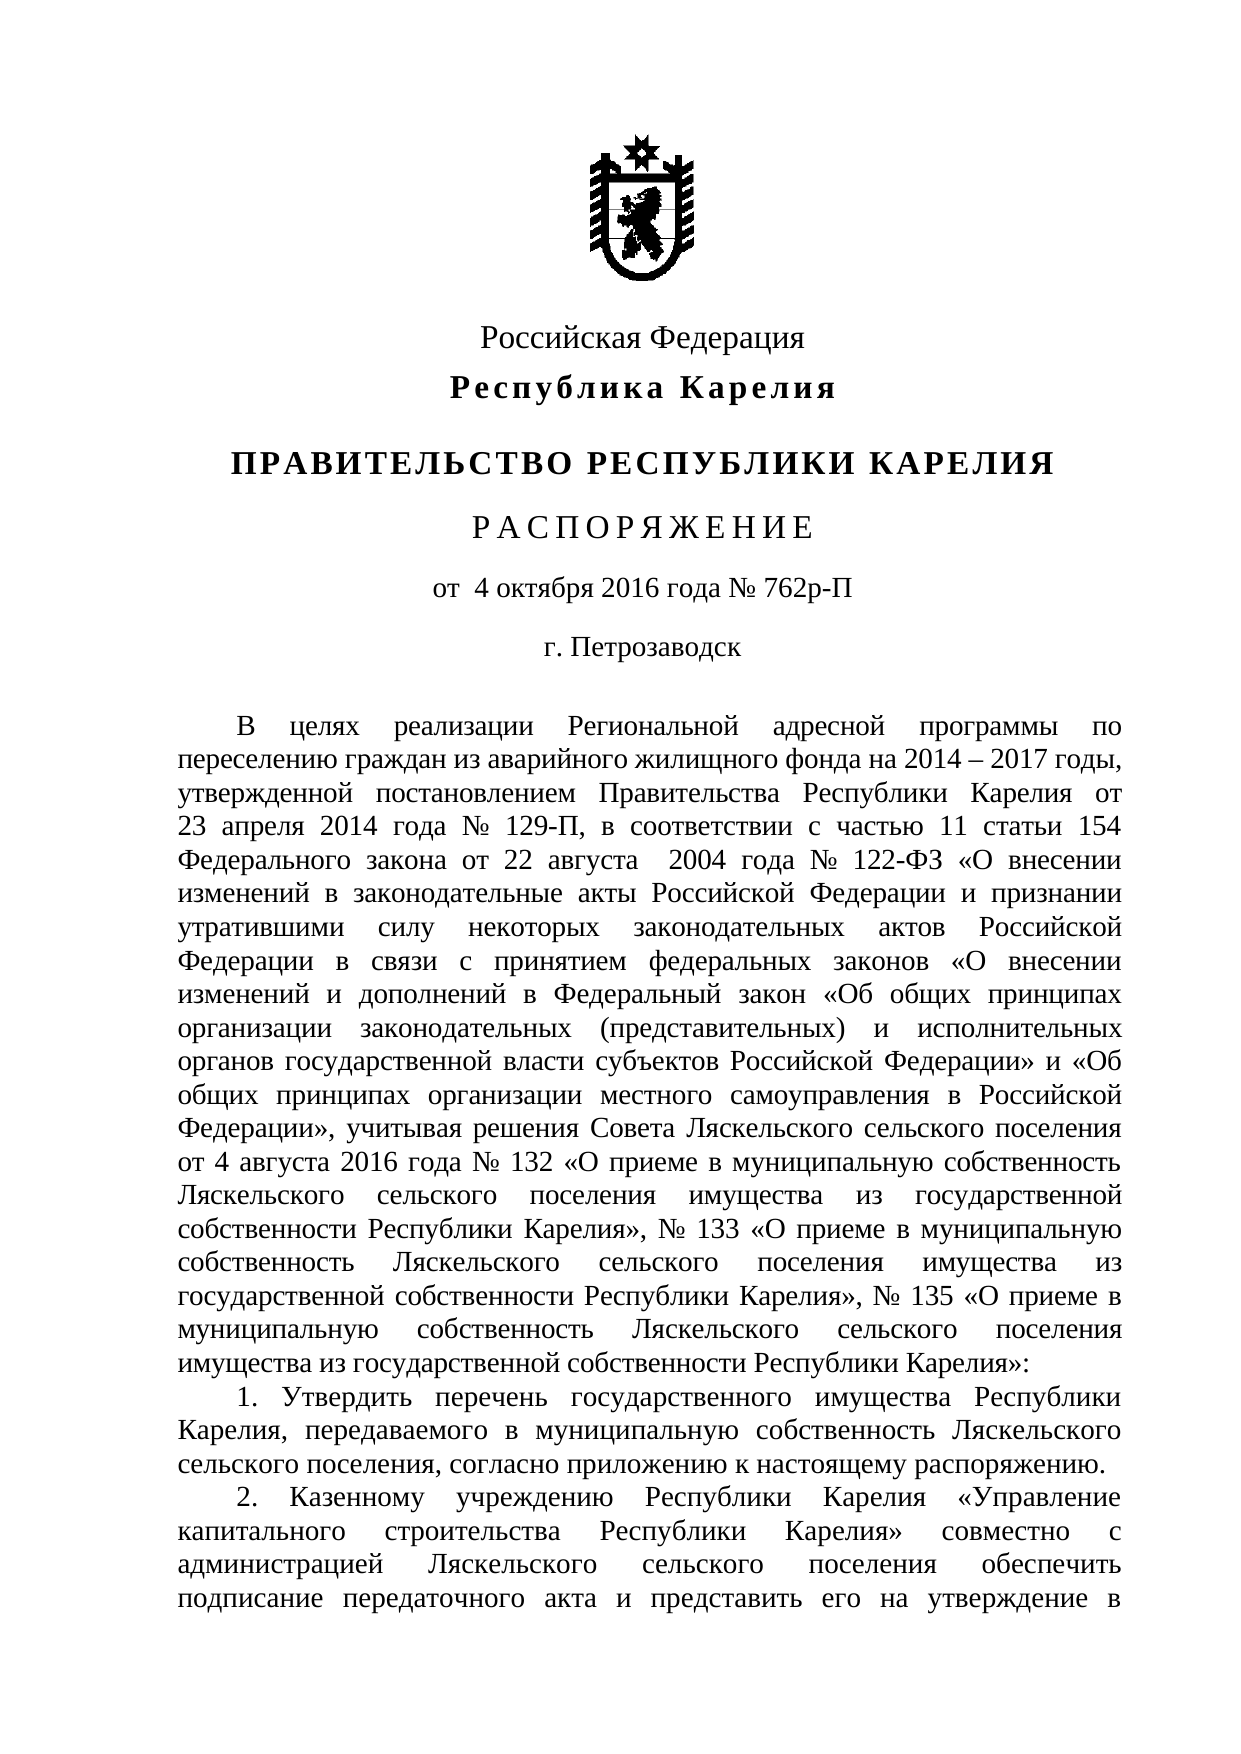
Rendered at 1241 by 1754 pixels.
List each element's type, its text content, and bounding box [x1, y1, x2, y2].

text г. Петрозаводск [177, 629, 1107, 662]
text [177, 1480, 1122, 1614]
subtitle ПРАВИТЕЛЬСТВО РЕСПУБЛИКИ КАРЕЛИЯ [177, 444, 1107, 482]
text от 4 октября 2016 года № 762р-П [177, 570, 1107, 604]
subtitle РАСПОРЯЖЕНИЕ [177, 507, 1107, 545]
subtitle Республика Карелия [177, 368, 1107, 406]
picture [571, 122, 713, 305]
text 1. Утвердить перечень государственного имущества Республики Карелия, передаваемого в муниципальную собственность Ляскельского сельского поселения, согласно приложению к настоящему распоряжению. [177, 1379, 1122, 1480]
subtitle Российская Федерация [177, 317, 1107, 355]
text В целях реализации Региональной адресной программы по переселению граждан из аварийного жилищного фонда на 2014 – 2017 годы, утвержденной постановлением Правительства Республики Карелия от 23 апреля 2014 года № 129-П, в соответствии с частью 11 статьи 154 Федерального закона от 22 августа 2004 года № 122-ФЗ «О внесении изменений в законодательные акты Российской Федерации и признании утратившими силу некоторых законодательных актов Российской Федерации в связи с принятием федеральных законов «О внесении изменений и дополнений в Федеральный закон «Об общих принципах организации законодательных (представительных) и исполнительных органов государственной власти субъектов Российской Федерации» и «Об общих принципах организации местного самоуправления в Российской Федерации», учитывая решения Совета Ляскельского сельского поселения от 4 августа 2016 года № 132 «О приеме в муниципальную собственность Ляскельского сельского поселения имущества из государственной собственности Республики Карелия», № 133 «О приеме в муниципальную собственность Ляскельского сельского поселения имущества из государственной собственности Республики Карелия», № 135 «О приеме в муниципальную собственность Ляскельского сельского поселения имущества из государственной собственности Республики Карелия»: [177, 708, 1122, 1379]
